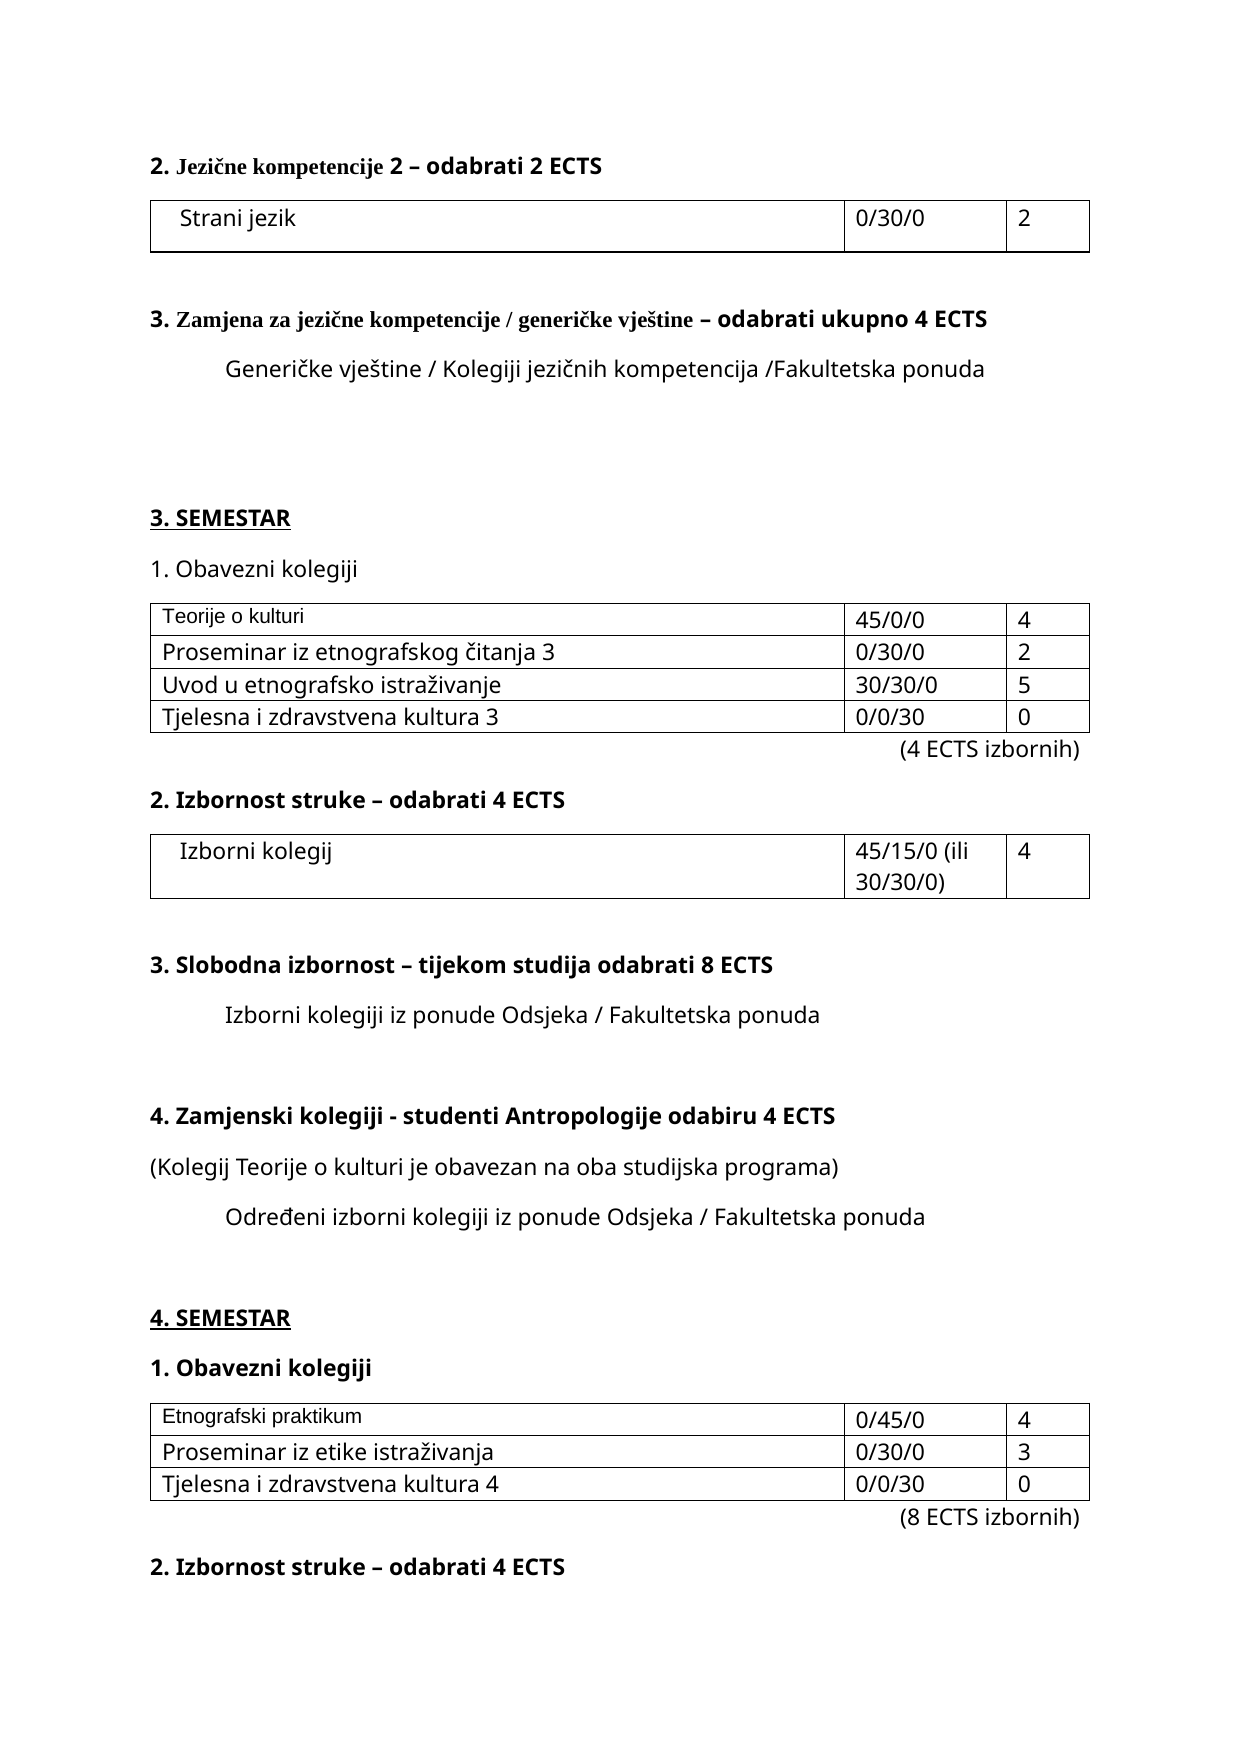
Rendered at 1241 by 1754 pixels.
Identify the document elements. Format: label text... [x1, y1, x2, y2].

table_header 4 [1007, 604, 1089, 635]
text 2. Izbornost struke – odabrati 4 ECTS [150, 1551, 1090, 1582]
text 2. Izbornost struke – odabrati 4 ECTS [150, 783, 1090, 815]
text Izborni kolegiji iz ponude Odsjeka / Fakultetska ponuda [150, 999, 1090, 1031]
table_cell 2 [1007, 636, 1089, 667]
table_cell Tjelesna i zdravstvena kultura 4 [151, 1468, 844, 1499]
text 1. Obavezni kolegiji [150, 552, 1090, 584]
table_header Etnografski praktikum [151, 1404, 844, 1435]
text (8 ECTS izbornih) [825, 1501, 1090, 1532]
table_header Izborni kolegij [151, 835, 844, 897]
table_cell Tjelesna i zdravstvena kultura 3 [151, 701, 844, 732]
text 1. Obavezni kolegiji [150, 1352, 1090, 1383]
table_header 4 [1007, 835, 1089, 897]
table_header Strani jezik [151, 201, 844, 251]
text (Kolegij Teorije o kulturi je obavezan na oba studijska programa) [150, 1151, 1090, 1182]
table_cell 0/30/0 [845, 636, 1006, 667]
table_header 2 [1007, 201, 1089, 251]
table_header 0/30/0 [845, 201, 1006, 251]
table_cell 0/30/0 [845, 1436, 1006, 1467]
table_header Teorije o kulturi [151, 604, 844, 635]
text Određeni izborni kolegiji iz ponude Odsjeka / Fakultetska ponuda [150, 1201, 1090, 1232]
table_cell 0/0/30 [845, 701, 1006, 732]
table_header 4 [1007, 1404, 1089, 1435]
text 3. Zamjena za jezične kompetencije / generičke vještine – odabrati ukupno 4 ECTS [150, 303, 1090, 334]
table_header 45/0/0 [845, 604, 1006, 635]
table_cell 0/0/30 [845, 1468, 1006, 1499]
text 3. Slobodna izbornost – tijekom studija odabrati 8 ECTS [150, 949, 1090, 980]
table_cell Proseminar iz etike istraživanja [151, 1436, 844, 1467]
text (4 ECTS izbornih) [825, 733, 1090, 764]
text 2. Jezične kompetencije 2 – odabrati 2 ECTS [150, 150, 1090, 181]
text 4. Zamjenski kolegiji - studenti Antropologije odabiru 4 ECTS [150, 1100, 1090, 1131]
table_cell 5 [1007, 669, 1089, 700]
text Generičke vještine / Kolegiji jezičnih kompetencija /Fakultetska ponuda [150, 353, 1090, 384]
text 3. SEMESTAR [150, 502, 1090, 533]
table_cell 0 [1007, 701, 1089, 732]
table_cell Uvod u etnografsko istraživanje [151, 669, 844, 700]
table_header 45/15/0 (ili 30/30/0) [845, 835, 1006, 897]
table_header 0/45/0 [845, 1404, 1006, 1435]
text 4. SEMESTAR [150, 1302, 1090, 1333]
table_cell 30/30/0 [845, 669, 1006, 700]
table_cell Proseminar iz etnografskog čitanja 3 [151, 636, 844, 667]
table_cell 0 [1007, 1468, 1089, 1499]
table_cell 3 [1007, 1436, 1089, 1467]
